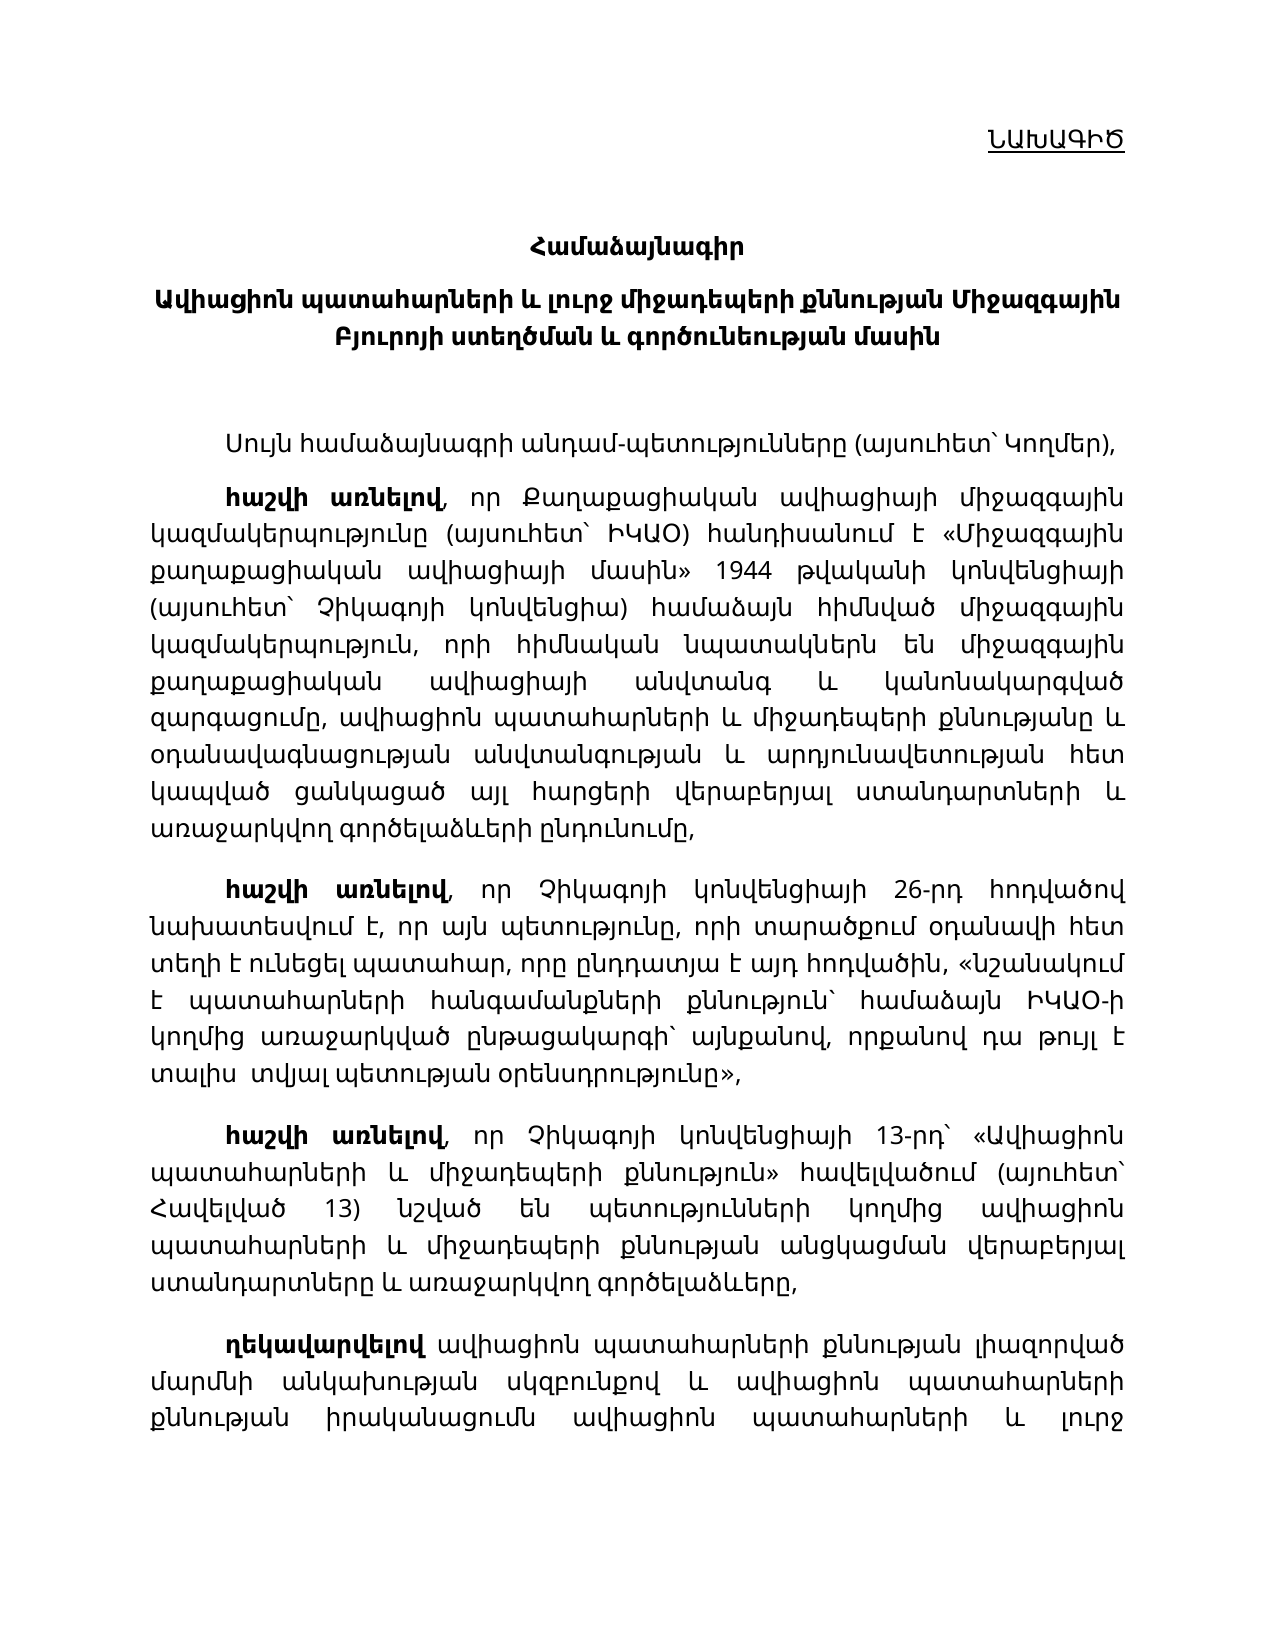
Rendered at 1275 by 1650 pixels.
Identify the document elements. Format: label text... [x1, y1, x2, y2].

text Ավիացիոն պատահարների և լուրջ միջադեպերի քննության Միջազգային Բյուրոյի ստեղծման և գործունեության մասին [150, 282, 1125, 353]
text Համաձայնագիր [150, 229, 1125, 263]
text Սույն համաձայնագրի անդամ-պետությունները (այսուհետ՝ Կողմեր), [150, 426, 1125, 460]
text հաշվի առնելով, որ Քաղաքացիական ավիացիայի միջազգային կազմակերպությունը (այսուհետ՝ ԻԿԱՕ) հանդիսանում է «Միջազգային քաղաքացիական ավիացիայի մասին» 1944 թվականի կոնվենցիայի (այսուհետ՝ Չիկագոյի կոնվենցիա) համաձայն հիմնված միջազգային կազմակերպություն, որի հիմնական նպատակներն են միջազգային քաղաքացիական ավիացիայի անվտանգ և կանոնակարգված զարգացումը, ավիացիոն պատահարների և միջադեպերի քննությանը և օդանավագնացության անվտանգության և արդյունավետության հետ կապված ցանկացած այլ հարցերի վերաբերյալ ստանդարտների և առաջարկվող գործելաձևերի ընդունումը, [150, 479, 1125, 844]
text ՆԱԽԱԳԻԾ [150, 122, 1125, 156]
text հաշվի առնելով, որ Չիկագոյի կոնվենցիայի 13-րդ՝ «Ավիացիոն պատահարների և միջադեպերի քննություն» հավելվածում (այուհետ՝ Հավելված 13) նշված են պետությունների կողմից ավիացիոն պատահարների և միջադեպերի քննության անցկացման վերաբերյալ ստանդարտները և առաջարկվող գործելաձևերը, [150, 1118, 1125, 1299]
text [150, 1326, 1125, 1434]
text հաշվի առնելով, որ Չիկագոյի կոնվենցիայի 26-րդ հոդվածով նախատեսվում է, որ այն պետությունը, որի տարածքում օդանավի հետ տեղի է ունեցել պատահար, որը ընդդատյա է այդ հոդվածին, «նշանակում է պատահարների հանգամանքների քննություն` համաձայն ԻԿԱՕ-ի կողմից առաջարկված ընթացակարգի` այնքանով, որքանով դա թույլ է տալիս տվյալ պետության օրենսդրությունը», [150, 872, 1125, 1090]
